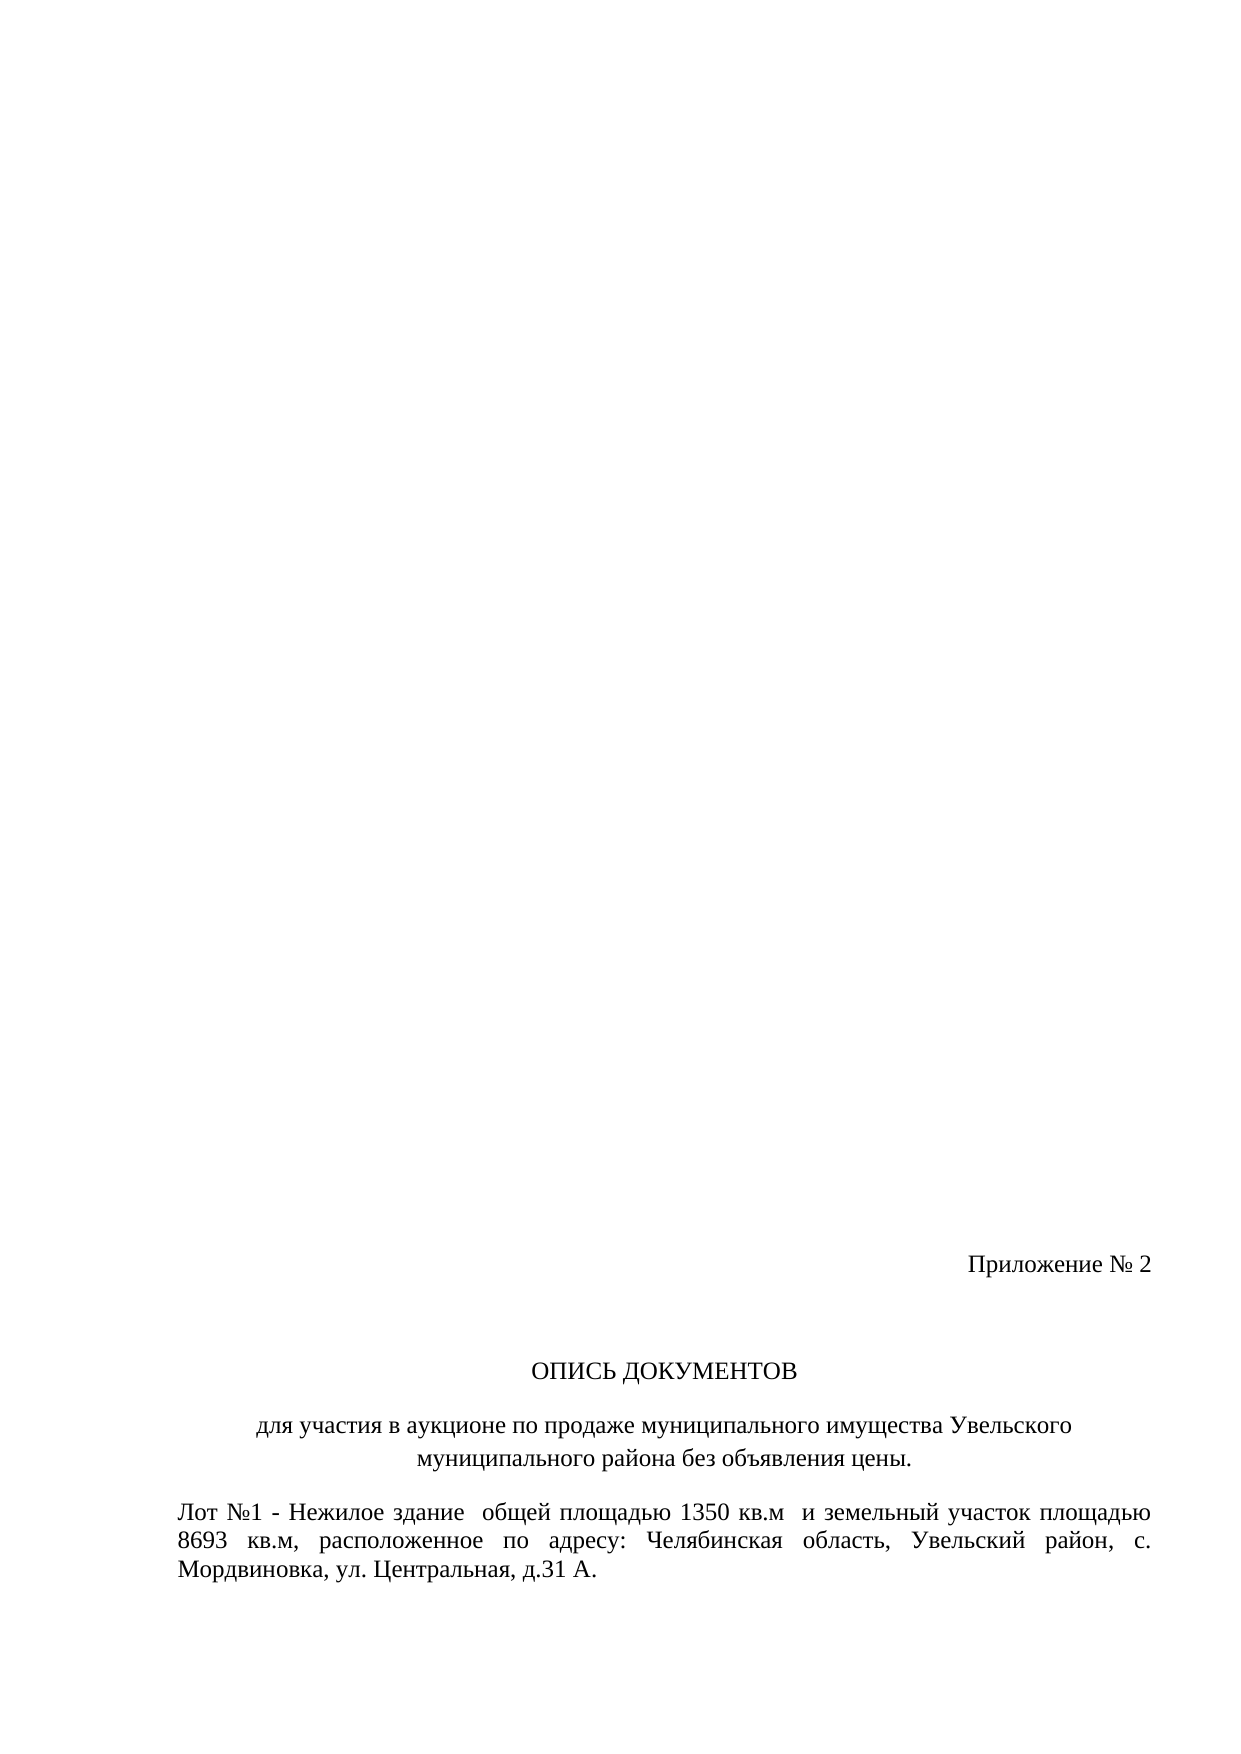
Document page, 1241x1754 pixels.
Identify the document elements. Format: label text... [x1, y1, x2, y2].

text для участия в аукционе по продаже муниципального имущества Увельского муниципального района без объявления цены. [177, 1410, 1152, 1472]
text ОПИСЬ ДОКУМЕНТОВ [177, 1356, 1152, 1385]
text Приложение № 2 [177, 1249, 1152, 1278]
text Лот №1 - Нежилое здание общей площадью 1350 кв.м и земельный участок площадью 8693 кв.м, расположенное по адресу: Челябинская область, Увельский район, с. Мордвиновка, ул. Центральная, д.31 А. [177, 1497, 1152, 1583]
